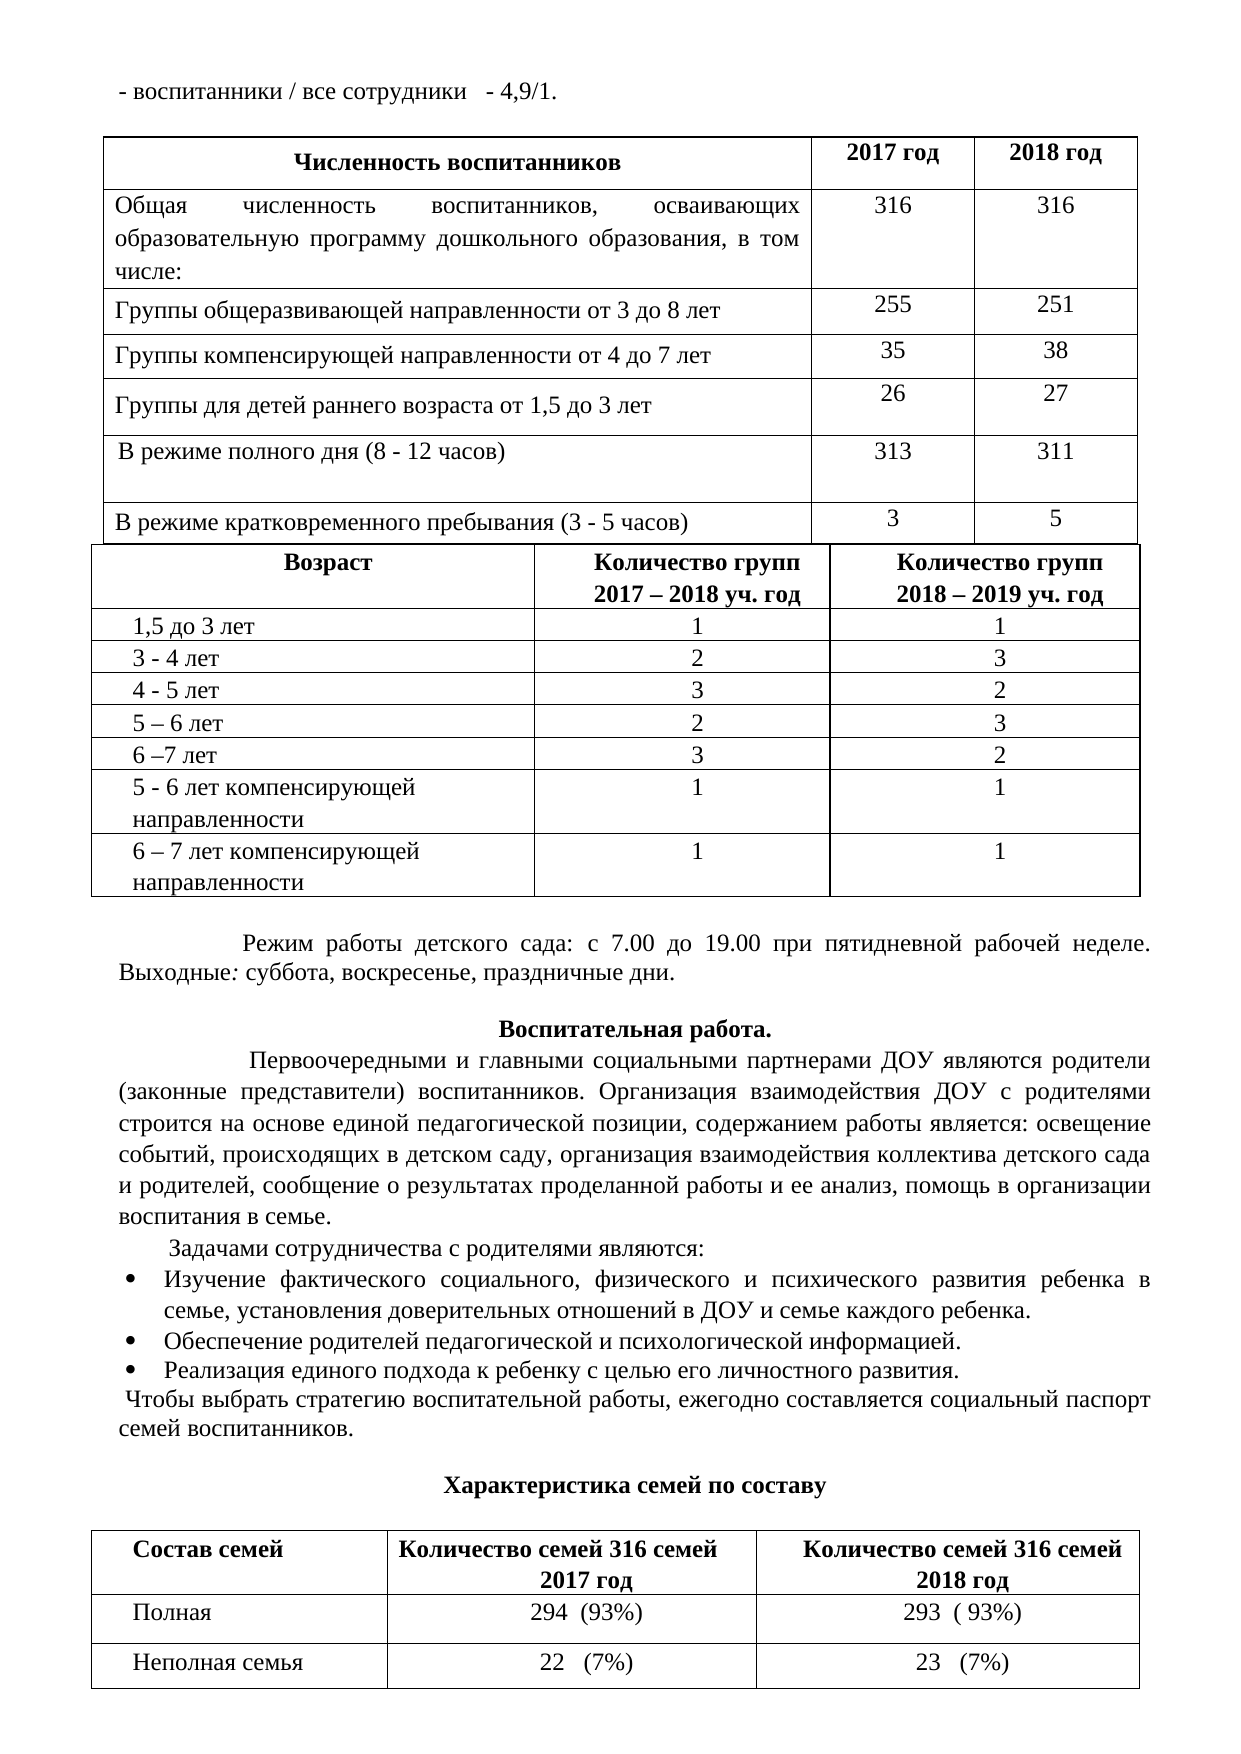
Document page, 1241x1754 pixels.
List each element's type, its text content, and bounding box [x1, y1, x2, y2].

table_cell 2 [831, 673, 1139, 704]
table_header Состав семей [92, 1531, 387, 1594]
list Изучение фактического социального, физического и психического развития ребенка в семье, установления доверительных отношений в ДОУ и семье каждого ребенка. [126, 1261, 1152, 1324]
list Реализация единого подхода к ребенку с целью его личностного развития. [126, 1355, 1152, 1384]
table_cell В режиме кратковременного пребывания (3 - 5 часов) [104, 503, 811, 543]
table_cell 38 [975, 335, 1137, 377]
table_cell 316 [975, 190, 1137, 288]
text Первоочередными и главными социальными партнерами ДОУ являются родители (законные представители) воспитанников. Организация взаимодействия ДОУ с родителями строится на основе единой педагогической позиции, содержанием работы является: освещение событий, происходящих в детском саду, организация взаимодействия коллектива детского сада и родителей, сообщение о результатах проделанной работы и ее анализ, помощь в организации воспитания в семье. [118, 1043, 1152, 1230]
table_cell 4 - 5 лет [92, 673, 534, 704]
table_cell 251 [975, 289, 1137, 334]
table_cell В режиме полного дня (8 - 12 часов) [104, 436, 811, 502]
table_cell 1 [831, 770, 1139, 832]
table_cell Общая численность воспитанников, осваивающих образовательную программу дошкольного образования, в том числе: [104, 190, 811, 288]
table_cell 1,5 до 3 лет [92, 609, 534, 640]
table_cell 6 –7 лет [92, 738, 534, 769]
table_cell 3 [812, 503, 974, 543]
table_cell 316 [812, 190, 974, 288]
table_cell 1 [831, 834, 1139, 896]
table_cell 1 [831, 609, 1139, 640]
table_cell 1 [535, 609, 829, 640]
table_header Количество семей 316 семей 2017 год [388, 1531, 756, 1594]
table_cell Группы компенсирующей направленности от 4 до 7 лет [104, 335, 811, 377]
table_header Количество групп 2017 – 2018 уч. год [535, 545, 829, 607]
table_cell 22 (7%) [388, 1644, 756, 1688]
table_header 2017 год [812, 138, 974, 189]
table_cell Группы общеразвивающей направленности от 3 до 8 лет [104, 289, 811, 334]
table_cell 6 – 7 лет компенсирующей направленности [92, 834, 534, 896]
text Задачами сотрудничества с родителями являются: [118, 1230, 1152, 1261]
table_cell 5 – 6 лет [92, 705, 534, 737]
table_header 2018 год [975, 138, 1137, 189]
table_cell 2 [535, 705, 829, 737]
list Обеспечение родителей педагогической и психологической информацией. [126, 1324, 1152, 1355]
table_cell 23 (7%) [757, 1644, 1139, 1688]
table_cell 5 [975, 503, 1137, 543]
table_header Количество групп 2018 – 2019 уч. год [831, 545, 1139, 607]
text Воспитательная работа. [118, 1014, 1152, 1043]
text Чтобы выбрать стратегию воспитательной работы, ежегодно составляется социальный паспорт семей воспитанников. [118, 1384, 1152, 1441]
table_cell 3 [535, 738, 829, 769]
table_cell 3 [831, 705, 1139, 737]
text - воспитанники / все сотрудники - 4,9/1. [118, 74, 1152, 105]
table_cell 313 [812, 436, 974, 502]
table_cell 26 [812, 379, 974, 435]
table_cell Группы для детей раннего возраста от 1,5 до 3 лет [104, 379, 811, 435]
table_cell 1 [535, 770, 829, 832]
table_header Возраст [92, 545, 534, 607]
table_cell 311 [975, 436, 1137, 502]
table_cell 255 [812, 289, 974, 334]
table_cell 2 [831, 738, 1139, 769]
table_cell 3 - 4 лет [92, 641, 534, 672]
table_header Количество семей 316 семей 2018 год [757, 1531, 1139, 1594]
table_cell 3 [535, 673, 829, 704]
table_cell 294 (93%) [388, 1595, 756, 1643]
table_cell Полная [92, 1595, 387, 1643]
text Характеристика семей по составу [118, 1470, 1152, 1499]
text Режим работы детского сада: с 7.00 до 19.00 при пятидневной рабочей неделе. Выходные: суббота, воскресенье, праздничные дни. [118, 928, 1152, 986]
table_cell 27 [975, 379, 1137, 435]
table_cell 5 - 6 лет компенсирующей направленности [92, 770, 534, 832]
table_header Численность воспитанников [104, 138, 811, 189]
table_cell Неполная семья [92, 1644, 387, 1688]
table_cell 2 [535, 641, 829, 672]
table_cell 293 ( 93%) [757, 1595, 1139, 1643]
table_cell 3 [831, 641, 1139, 672]
table_cell 35 [812, 335, 974, 377]
table_cell 1 [535, 834, 829, 896]
